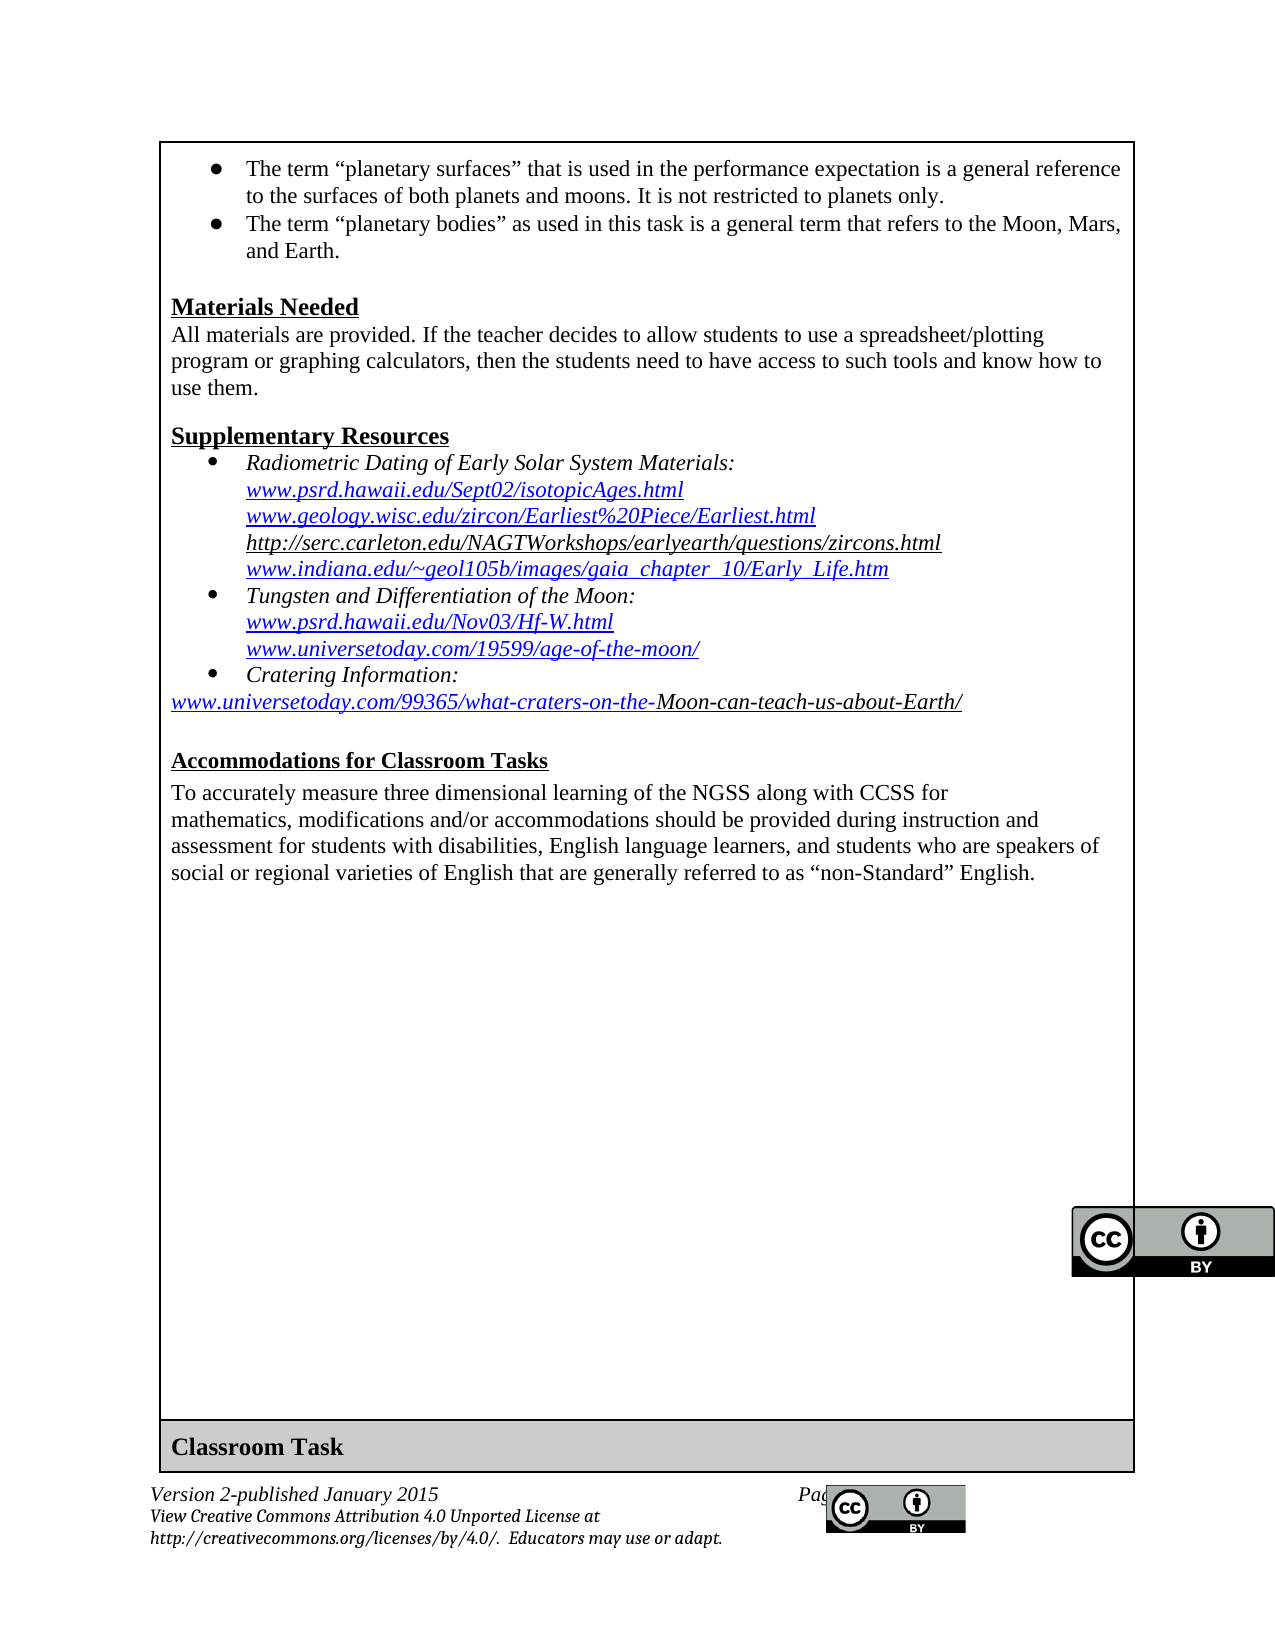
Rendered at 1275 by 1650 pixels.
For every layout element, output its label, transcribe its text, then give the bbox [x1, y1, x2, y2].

table_cell Classroom Task [161, 1421, 1133, 1471]
picture [1135, 1206, 1275, 1277]
picture [825, 1485, 966, 1532]
